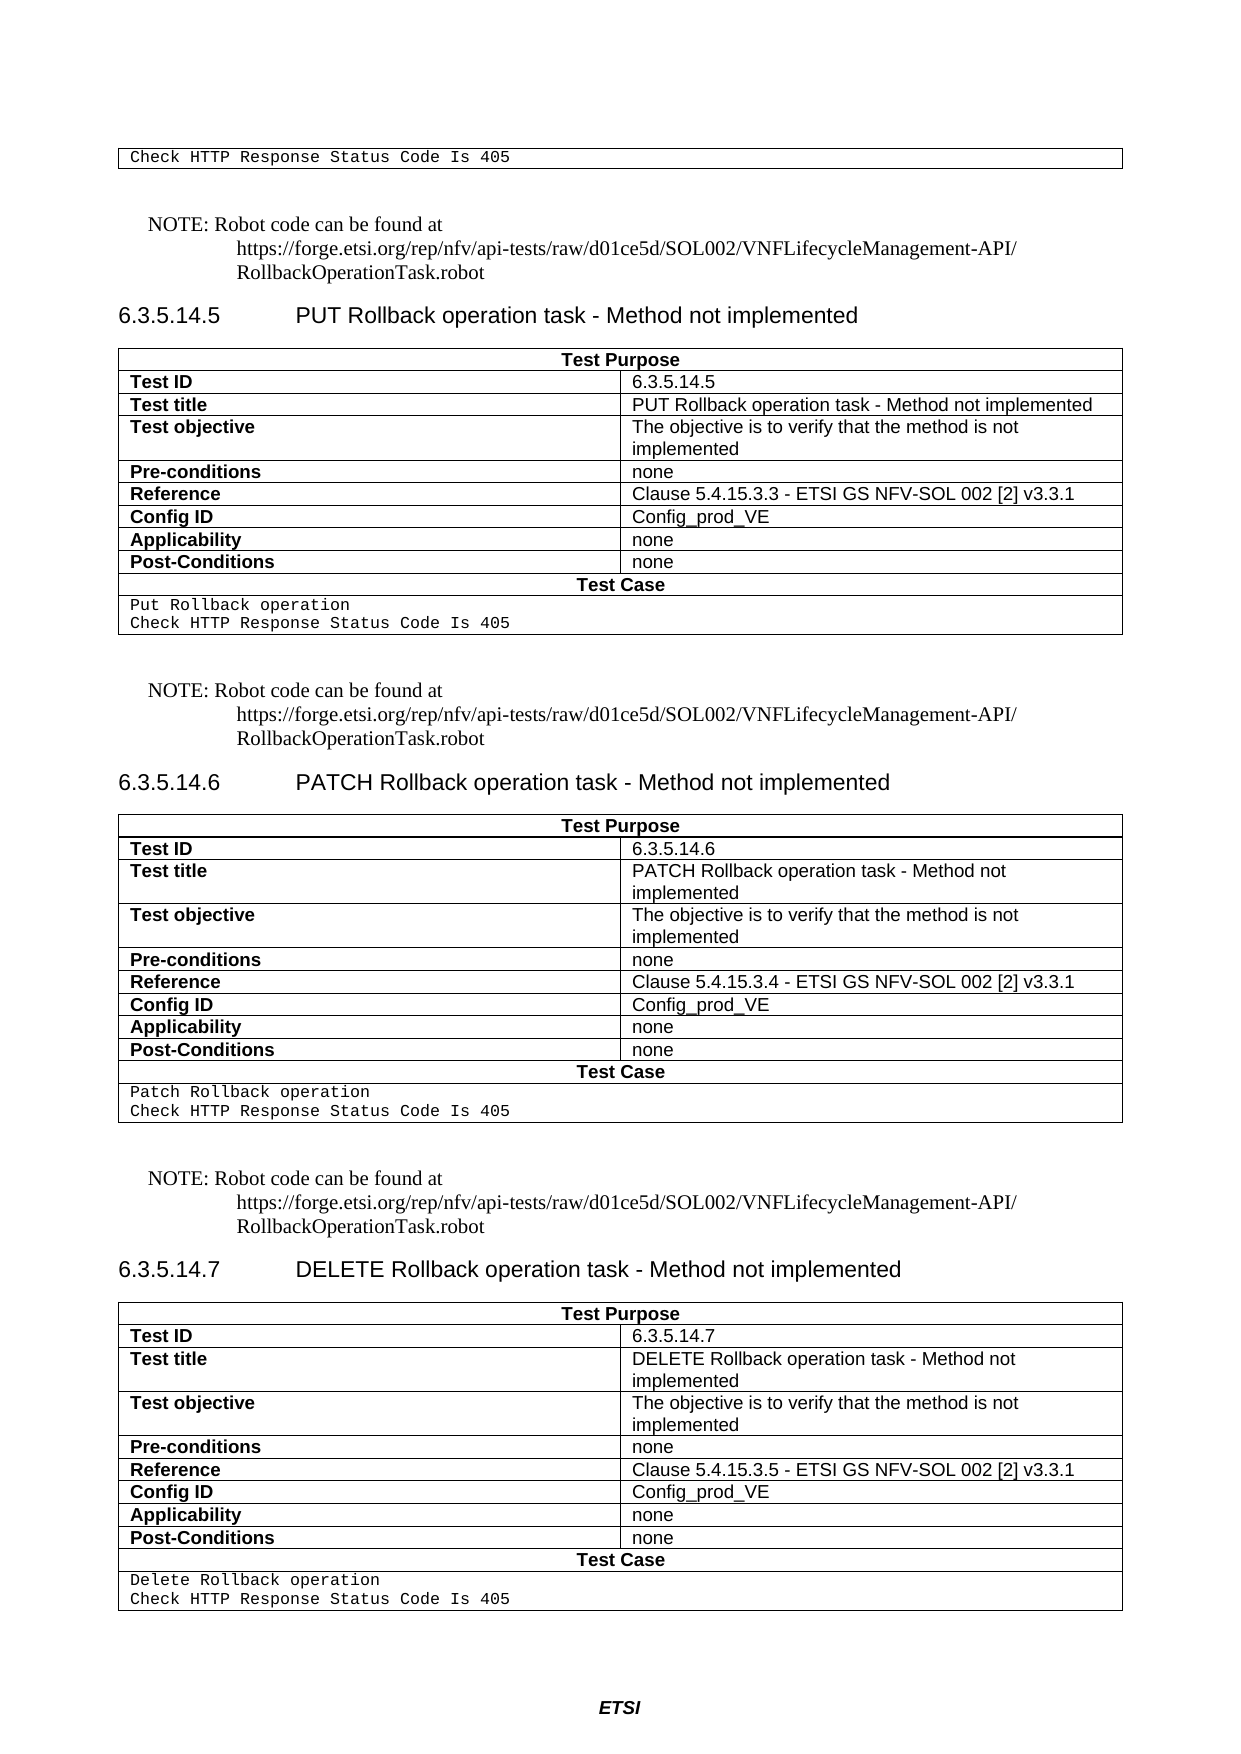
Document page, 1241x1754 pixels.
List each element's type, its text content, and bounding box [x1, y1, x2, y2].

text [148, 1166, 1122, 1238]
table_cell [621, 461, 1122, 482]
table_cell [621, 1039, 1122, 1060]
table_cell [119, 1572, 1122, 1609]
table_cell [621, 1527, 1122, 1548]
subtitle 6.3.5.14.6 PATCH Rollback operation task - Method not implemented [118, 769, 1122, 795]
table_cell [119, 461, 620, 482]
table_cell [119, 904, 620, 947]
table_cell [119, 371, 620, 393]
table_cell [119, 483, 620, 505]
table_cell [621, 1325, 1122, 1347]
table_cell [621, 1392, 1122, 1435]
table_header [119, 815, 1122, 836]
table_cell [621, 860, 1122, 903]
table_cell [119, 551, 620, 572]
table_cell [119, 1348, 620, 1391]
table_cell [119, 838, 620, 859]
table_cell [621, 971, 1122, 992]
subtitle 6.3.5.14.5 PUT Rollback operation task - Method not implemented [118, 302, 1122, 329]
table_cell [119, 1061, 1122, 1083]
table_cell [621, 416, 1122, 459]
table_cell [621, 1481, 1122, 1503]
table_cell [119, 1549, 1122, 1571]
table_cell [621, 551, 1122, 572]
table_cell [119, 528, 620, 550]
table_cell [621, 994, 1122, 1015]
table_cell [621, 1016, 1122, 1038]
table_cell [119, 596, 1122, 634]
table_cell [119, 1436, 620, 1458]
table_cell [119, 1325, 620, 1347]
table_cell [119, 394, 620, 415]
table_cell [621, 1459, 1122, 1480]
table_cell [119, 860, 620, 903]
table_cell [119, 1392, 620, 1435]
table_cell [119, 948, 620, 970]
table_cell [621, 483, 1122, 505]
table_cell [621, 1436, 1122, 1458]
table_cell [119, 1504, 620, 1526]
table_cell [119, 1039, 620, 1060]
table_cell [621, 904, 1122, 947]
text NOTE: Robot code can be found at https://forge.etsi.org/rep/nfv/api-tests/raw/d01ce5d/SOL002/VNFLifecycleManagement-API/RollbackOperationTask.robot [148, 678, 1122, 750]
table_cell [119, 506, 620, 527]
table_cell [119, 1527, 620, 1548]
subtitle 6.3.5.14.7 DELETE Rollback operation task - Method not implemented [118, 1256, 1122, 1283]
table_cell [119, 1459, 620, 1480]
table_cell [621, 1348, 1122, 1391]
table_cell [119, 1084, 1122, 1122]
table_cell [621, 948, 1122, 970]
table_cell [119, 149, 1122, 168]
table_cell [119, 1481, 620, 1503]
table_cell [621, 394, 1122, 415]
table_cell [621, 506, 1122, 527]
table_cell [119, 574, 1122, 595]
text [148, 211, 1122, 284]
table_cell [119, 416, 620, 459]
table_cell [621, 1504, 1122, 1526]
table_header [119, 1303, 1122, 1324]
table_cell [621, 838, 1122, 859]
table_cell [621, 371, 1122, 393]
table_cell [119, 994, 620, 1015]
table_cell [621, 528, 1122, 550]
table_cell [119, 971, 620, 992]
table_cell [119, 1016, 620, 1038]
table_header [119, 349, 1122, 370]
